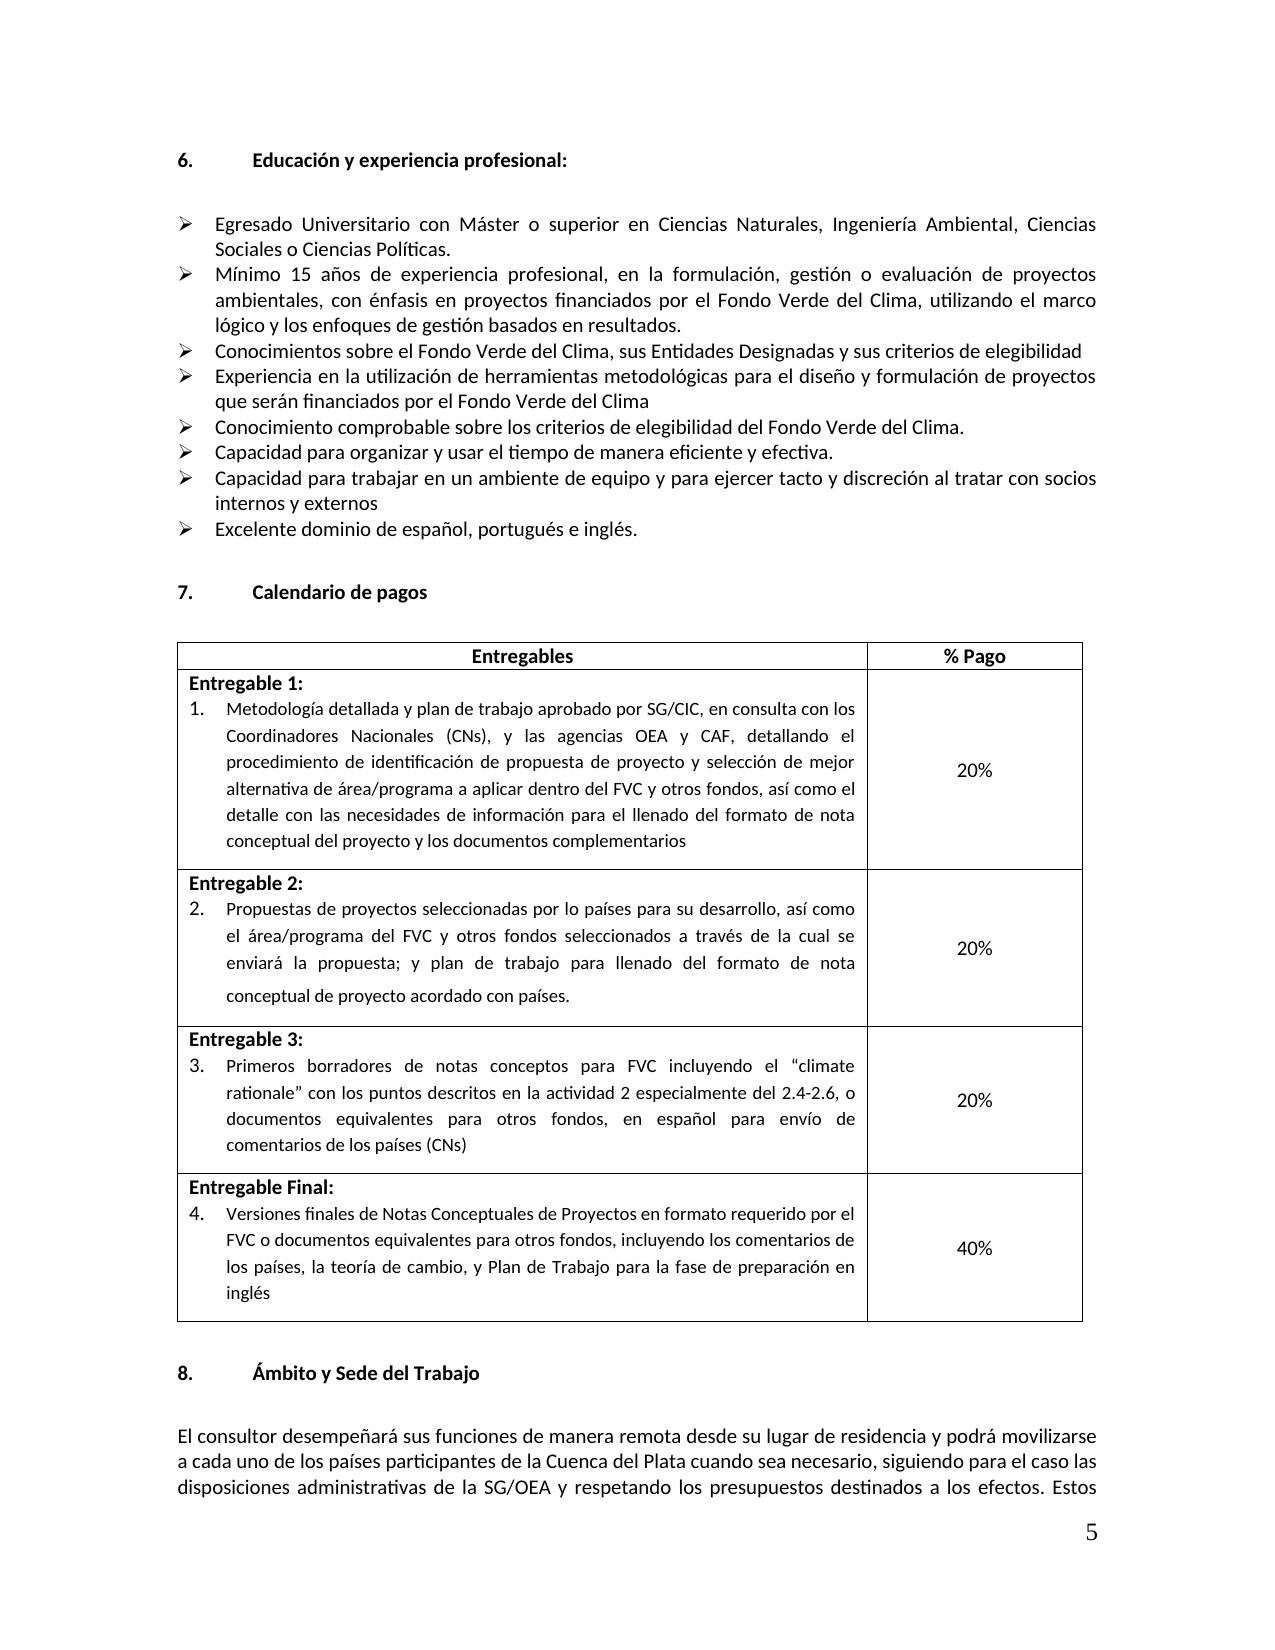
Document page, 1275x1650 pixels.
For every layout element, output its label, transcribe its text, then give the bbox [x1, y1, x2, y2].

table_cell 20% [868, 1027, 1082, 1173]
list Ámbito y Sede del Trabajo [177, 1360, 1098, 1385]
list Excelente dominio de español, portugués e inglés. [177, 516, 1098, 541]
table_cell 20% [868, 870, 1082, 1026]
list Experiencia en la utilización de herramientas metodológicas para el diseño y formulación de proyectos que serán financiados por el Fondo Verde del Clima [177, 363, 1098, 414]
table_cell 20% [868, 670, 1082, 869]
list Educación y experiencia profesional: [177, 148, 1098, 173]
list Conocimientos sobre el Fondo Verde del Clima, sus Entidades Designadas y sus criterios de elegibilidad [177, 338, 1098, 363]
list Egresado Universitario con Máster o superior en Ciencias Naturales, Ingeniería Ambiental, Ciencias Sociales o Ciencias Políticas. [177, 211, 1098, 262]
table_cell Entregable 1: Metodología detallada y plan de trabajo aprobado por SG/CIC, en consulta con los Coordinadores Nacionales (CNs), y las agencias OEA y CAF, detallando el procedimiento de identificación de propuesta de proyecto y selección de mejor alternativa de área/programa a aplicar dentro del FVC y otros fondos, así como el detalle con las necesidades de información para el llenado del formato de nota conceptual del proyecto y los documentos complementarios [178, 670, 867, 869]
table_header Entregables [178, 643, 867, 669]
table_cell Entregable 3: Primeros borradores de notas conceptos para FVC incluyendo el “climate rationale” con los puntos descritos en la actividad 2 especialmente del 2.4-2.6, o documentos equivalentes para otros fondos, en español para envío de comentarios de los países (CNs) [178, 1027, 867, 1173]
list Capacidad para organizar y usar el tiempo de manera eficiente y efectiva. [177, 439, 1098, 465]
table_cell Entregable Final: Versiones finales de Notas Conceptuales de Proyectos en formato requerido por el FVC o documentos equivalentes para otros fondos, incluyendo los comentarios de los países, la teoría de cambio, y Plan de Trabajo para la fase de preparación en inglés [178, 1174, 867, 1321]
table_header % Pago [868, 643, 1082, 669]
table_cell Entregable 2: Propuestas de proyectos seleccionadas por lo países para su desarrollo, así como el área/programa del FVC y otros fondos seleccionados a través de la cual se enviará la propuesta; y plan de trabajo para llenado del formato de nota conceptual de proyecto acordado con países. [178, 870, 867, 1026]
list Mínimo 15 años de experiencia profesional, en la formulación, gestión o evaluación de proyectos ambientales, con énfasis en proyectos financiados por el Fondo Verde del Clima, utilizando el marco lógico y los enfoques de gestión basados en resultados. [177, 262, 1098, 338]
table_cell 40% [868, 1174, 1082, 1321]
list Calendario de pagos [177, 579, 1098, 604]
list Capacidad para trabajar en un ambiente de equipo y para ejercer tacto y discreción al tratar con socios internos y externos [177, 465, 1098, 516]
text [177, 1423, 1098, 1499]
list Conocimiento comprobable sobre los criterios de elegibilidad del Fondo Verde del Clima. [177, 414, 1098, 439]
